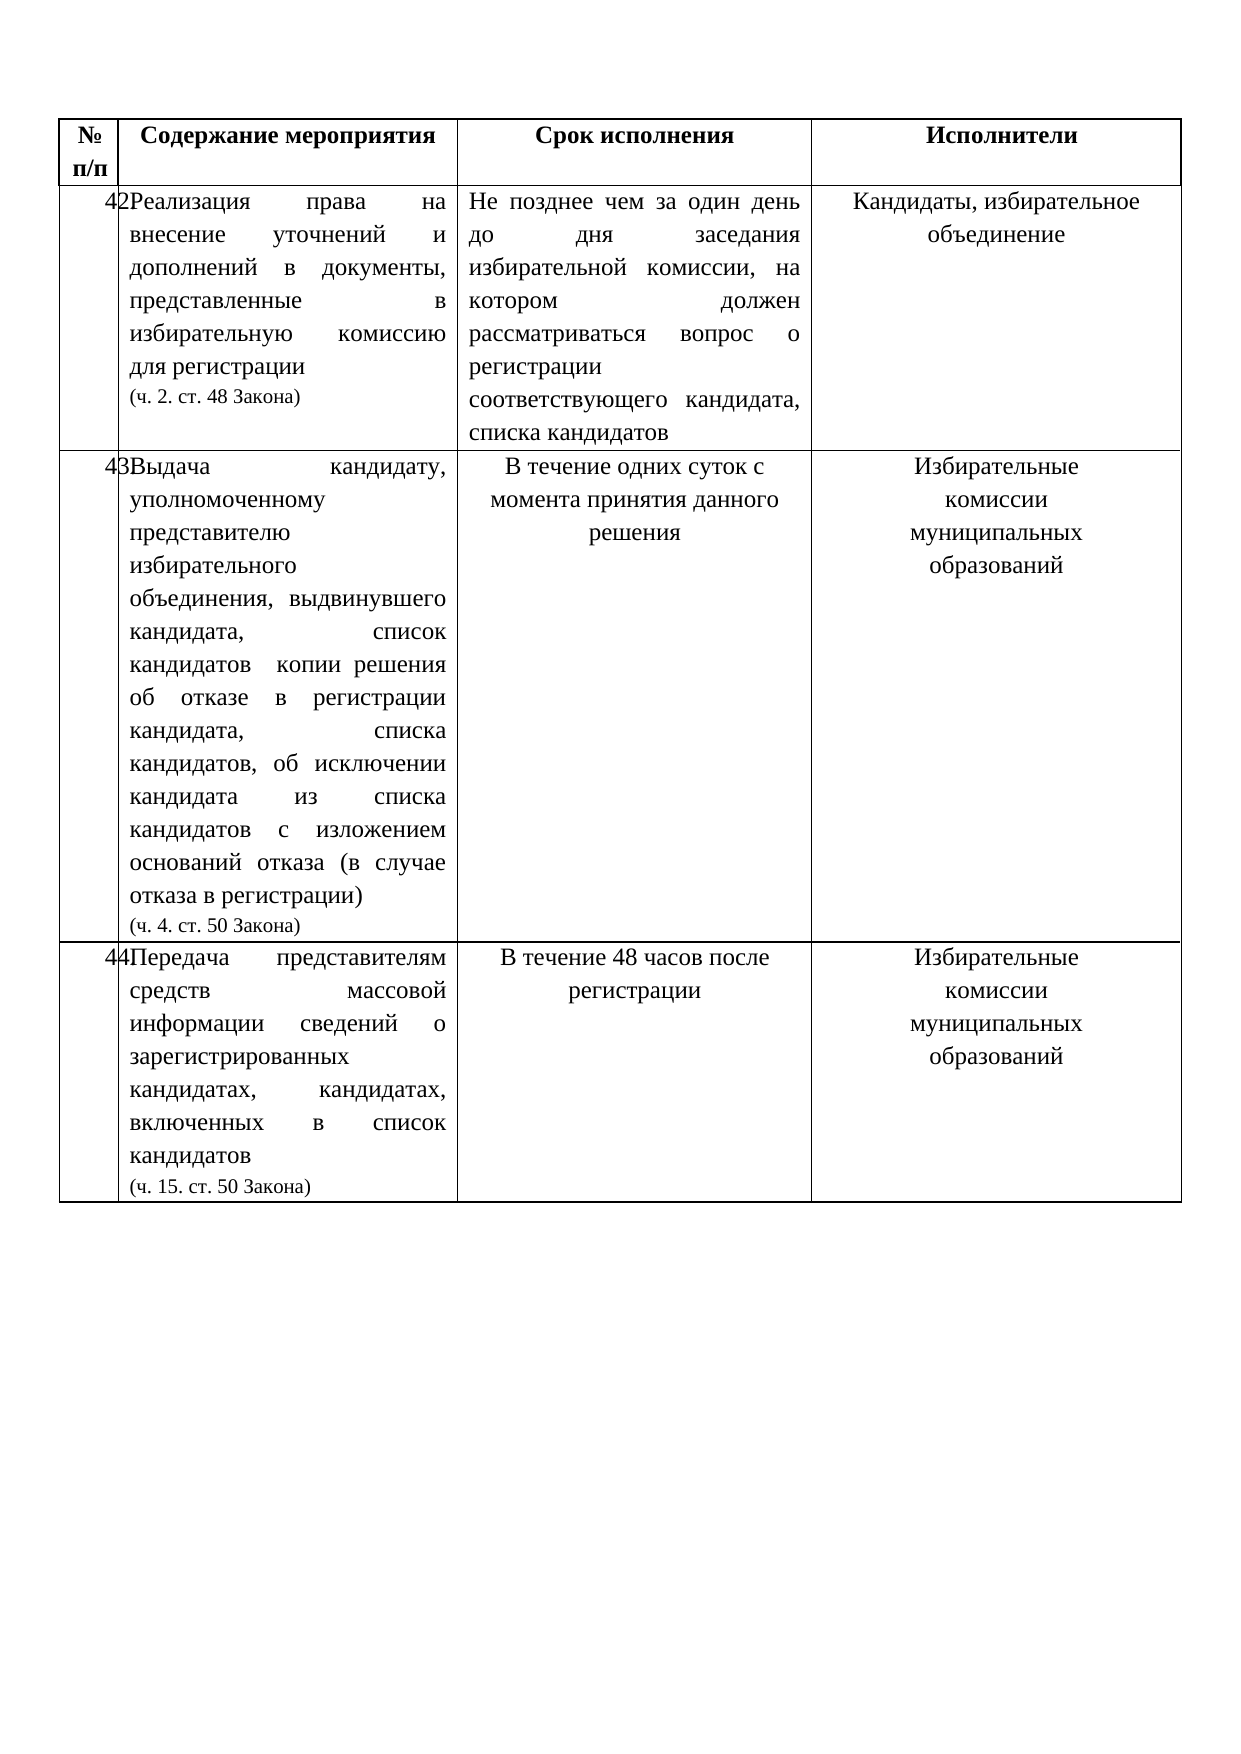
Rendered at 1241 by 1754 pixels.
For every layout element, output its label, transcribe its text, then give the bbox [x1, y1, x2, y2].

table_cell [60, 451, 118, 941]
table_cell В течение одних суток с момента принятия данного решения [458, 451, 811, 941]
table_header Содержание мероприятия [119, 120, 457, 185]
table_cell [60, 943, 118, 1201]
table_cell Выдача кандидату, уполномоченному представителю избирательного объединения, выдвинувшего кандидата, список кандидатов копии решения об отказе в регистрации кандидата, списка кандидатов, об исключении кандидата из списка кандидатов с изложением оснований отказа (в случае отказа в регистрации) (ч. 4. ст. 50 Закона) [119, 451, 457, 941]
table_cell Передача представителям средств массовой информации сведений о зарегистрированных кандидатах, кандидатах, включенных в список кандидатов (ч. 15. ст. 50 Закона) [119, 943, 457, 1201]
table_header Исполнители [812, 120, 1180, 185]
table_cell [60, 186, 118, 450]
table_header Срок исполнения [458, 120, 811, 185]
table_cell Избирательные комиссии муниципальных образований [812, 450, 1181, 941]
table_cell Реализация права на внесение уточнений и дополнений в документы, представленные в избирательную комиссию для регистрации (ч. 2. ст. 48 Закона) [119, 186, 457, 450]
table_cell Кандидаты, избирательное объединение [812, 186, 1181, 450]
table_cell В течение 48 часов после регистрации [458, 943, 811, 1201]
table_cell Избирательные комиссии муниципальных образований [812, 941, 1181, 1201]
table_header № п/п [60, 120, 117, 185]
table_cell Не позднее чем за один день до дня заседания избирательной комиссии, на котором должен рассматриваться вопрос о регистрации соответствующего кандидата, списка кандидатов [458, 186, 811, 450]
